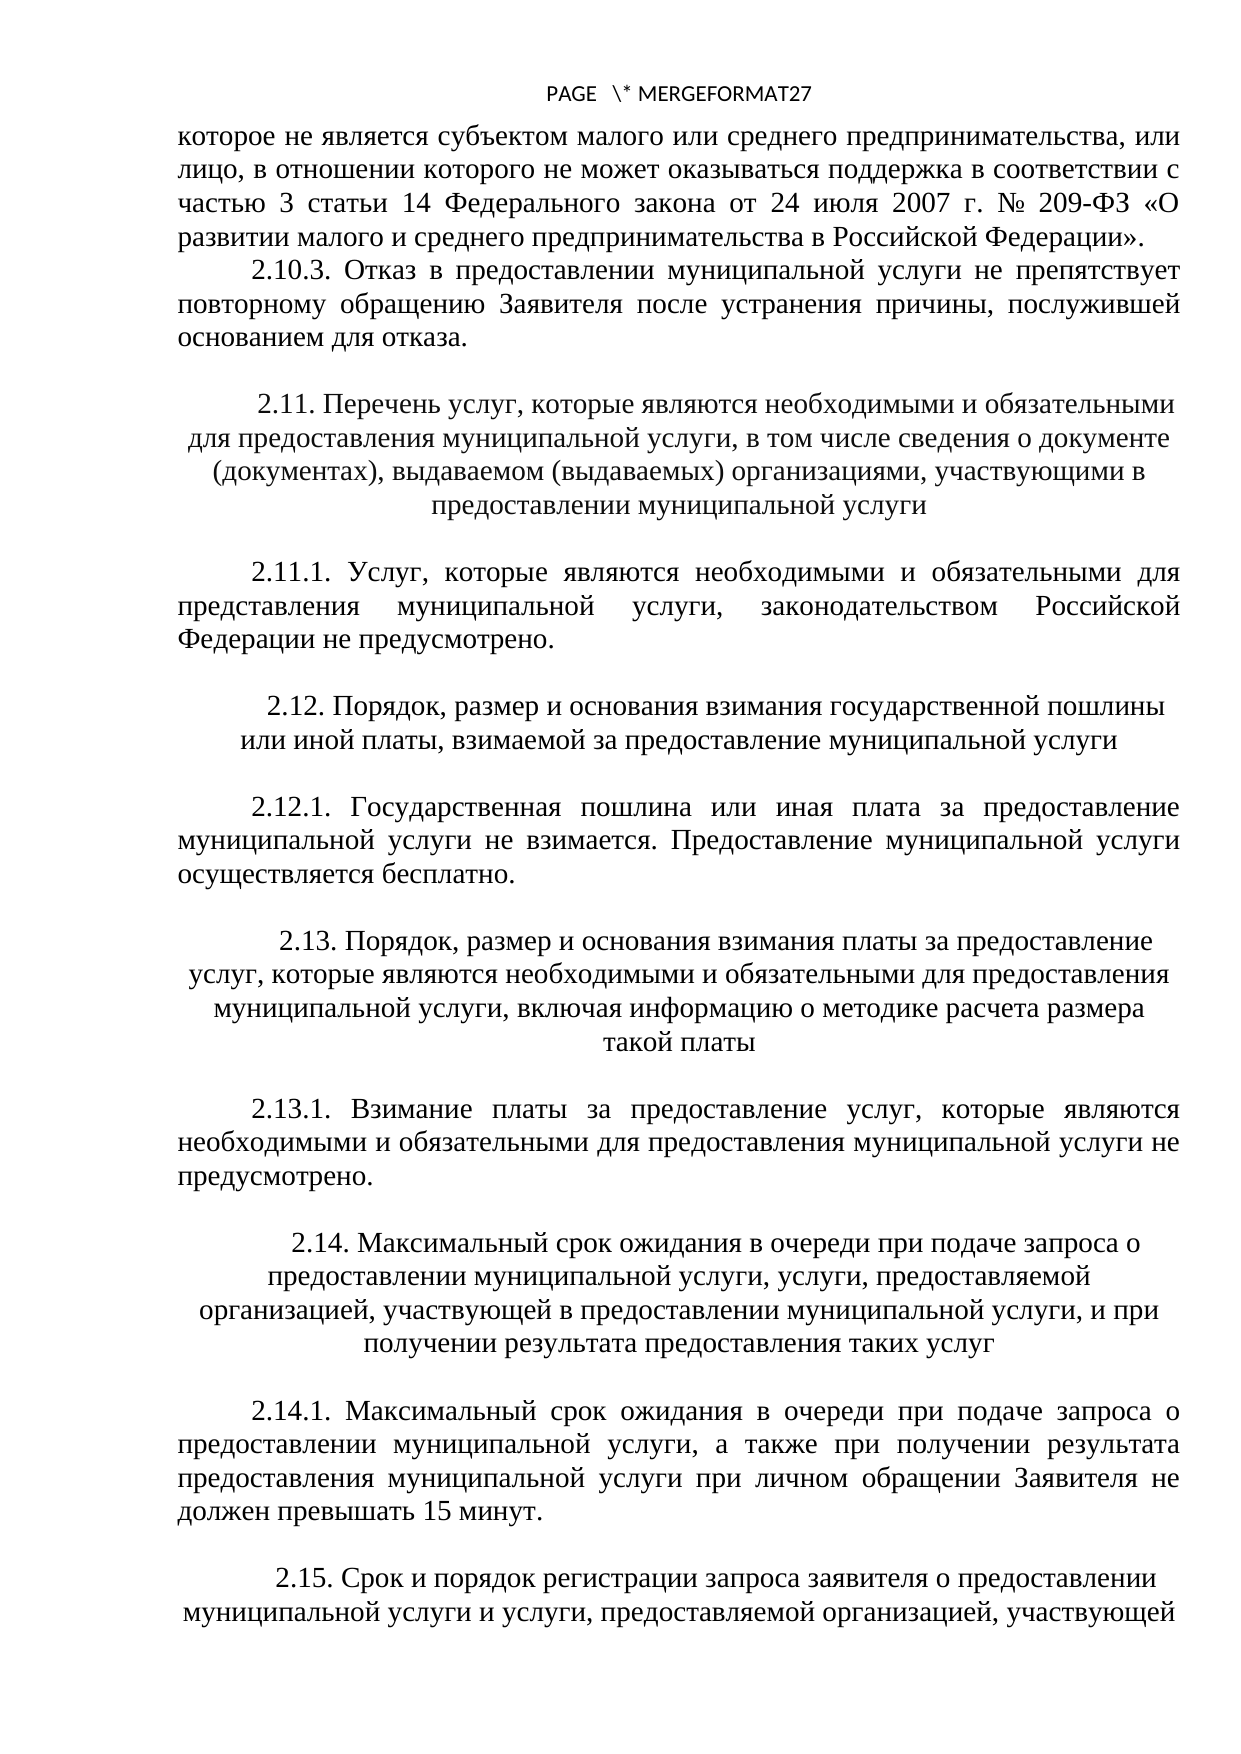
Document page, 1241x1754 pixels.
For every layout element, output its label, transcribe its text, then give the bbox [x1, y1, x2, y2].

text 2.13.1. Взимание платы за предоставление услуг, которые являются необходимыми и обязательными для предоставления муниципальной услуги не предусмотрено. [177, 1091, 1181, 1191]
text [177, 1560, 1181, 1627]
text 2.11.1. Услуг, которые являются необходимыми и обязательными для представления муниципальной услуги, законодательством Российской Федерации не предусмотрено. [177, 554, 1181, 655]
text 2.11. Перечень услуг, которые являются необходимыми и обязательными для предоставления муниципальной услуги, в том числе сведения о документе (документах), выдаваемом (выдаваемых) организациями, участвующими в предоставлении муниципальной услуги [177, 386, 1181, 521]
text 2.12. Порядок, размер и основания взимания государственной пошлины или иной платы, взимаемой за предоставление муниципальной услуги [177, 688, 1181, 755]
text 2.13. Порядок, размер и основания взимания платы за предоставление услуг, которые являются необходимыми и обязательными для предоставления муниципальной услуги, включая информацию о методике расчета размера такой платы [177, 923, 1181, 1057]
text 2.14.1. Максимальный срок ожидания в очереди при подаче запроса о предоставлении муниципальной услуги, а также при получении результата предоставления муниципальной услуги при личном обращении Заявителя не должен превышать 15 минут. [177, 1393, 1181, 1527]
text 2.10.3. Отказ в предоставлении муниципальной услуги не препятствует повторному обращению Заявителя после устранения причины, послужившей основанием для отказа. [177, 252, 1181, 353]
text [177, 118, 1181, 252]
text 2.12.1. Государственная пошлина или иная плата за предоставление муниципальной услуги не взимается. Предоставление муниципальной услуги осуществляется бесплатно. [177, 789, 1181, 889]
text 2.14. Максимальный срок ожидания в очереди при подаче запроса о предоставлении муниципальной услуги, услуги, предоставляемой организацией, участвующей в предоставлении муниципальной услуги, и при получении результата предоставления таких услуг [177, 1225, 1181, 1359]
